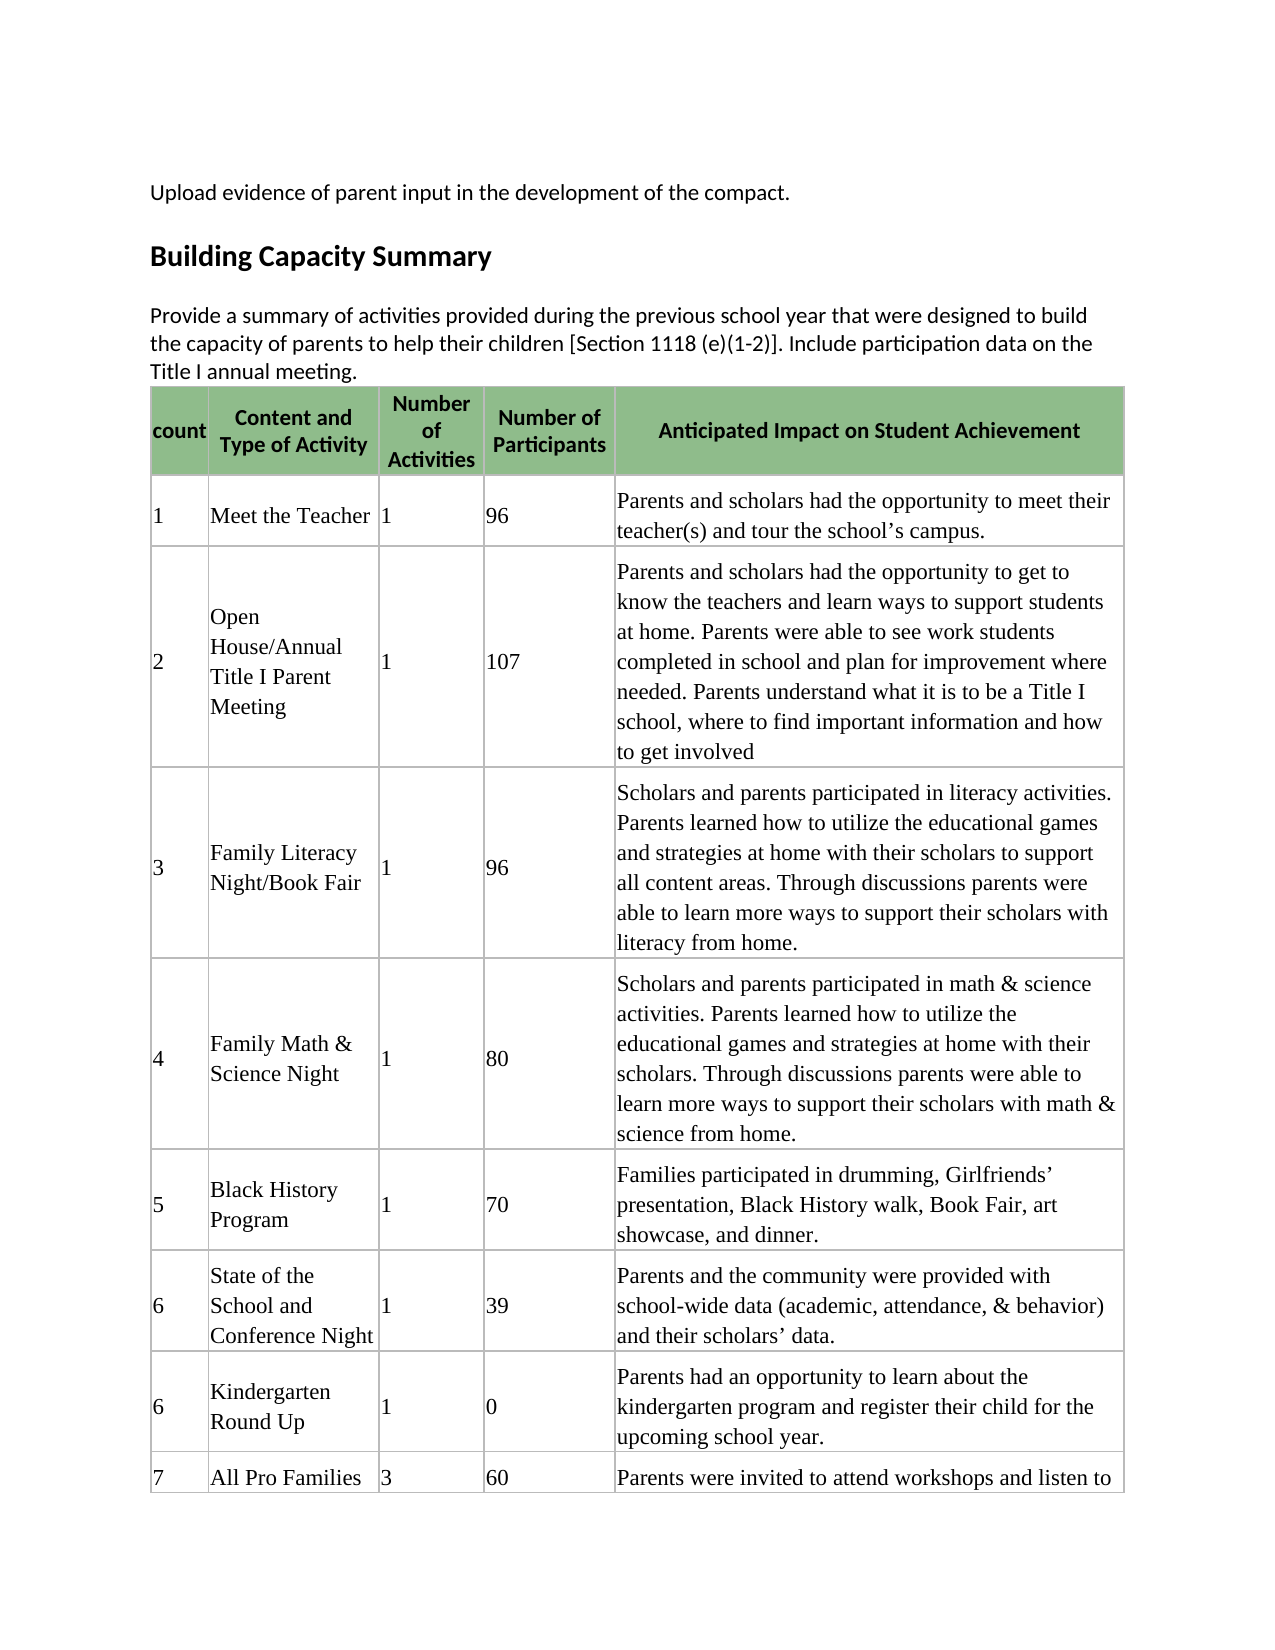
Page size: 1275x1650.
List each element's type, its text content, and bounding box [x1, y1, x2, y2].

table_cell Family Literacy Night/Book Fair [209, 768, 378, 957]
table_cell Kindergarten Round Up [209, 1352, 378, 1451]
table_cell State of the School and Conference Night [209, 1251, 378, 1350]
table_cell 96 [485, 768, 614, 957]
table_cell 6 [152, 1352, 208, 1451]
table_cell 1 [380, 476, 483, 545]
table_cell Meet the Teacher [209, 476, 378, 545]
table_header count [152, 387, 208, 474]
table_header Anticipated Impact on Student Achievement [616, 387, 1123, 474]
table_cell 1 [380, 768, 483, 957]
table_cell 3 [152, 768, 208, 957]
table_cell Parents and scholars had the opportunity to meet their teacher(s) and tour the school’s campus. [616, 476, 1123, 545]
table_cell All Pro Families [209, 1452, 378, 1492]
table_header Number of Activities [380, 387, 483, 474]
table_cell Parents had an opportunity to learn about the kindergarten program and register their child for the upcoming school year. [616, 1352, 1123, 1451]
table_cell Scholars and parents participated in math & science activities. Parents learned how to utilize the educational games and strategies at home with their scholars. Through discussions parents were able to learn more ways to support their scholars with math & science from home. [616, 959, 1123, 1148]
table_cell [616, 1452, 1123, 1492]
table_cell 60 [485, 1452, 614, 1492]
table_cell 7 [152, 1452, 208, 1492]
table_cell 96 [485, 476, 614, 545]
table_cell Open House/Annual Title I Parent Meeting [209, 547, 378, 766]
table_cell Families participated in drumming, Girlfriends’ presentation, Black History walk, Book Fair, art showcase, and dinner. [616, 1150, 1123, 1249]
table_cell 1 [380, 959, 483, 1148]
table_cell 1 [380, 547, 483, 766]
table_cell 80 [485, 959, 614, 1148]
table_cell 1 [380, 1251, 483, 1350]
table_cell Parents and scholars had the opportunity to get to know the teachers and learn ways to support students at home. Parents were able to see work students completed in school and plan for improvement where needed. Parents understand what it is to be a Title I school, where to find important information and how to get involved [616, 547, 1123, 766]
table_cell 107 [485, 547, 614, 766]
table_cell 3 [380, 1452, 483, 1492]
table_header Content and Type of Activity [209, 387, 378, 474]
table_cell 70 [485, 1150, 614, 1249]
table_cell Family Math & Science Night [209, 959, 378, 1148]
table_cell Scholars and parents participated in literacy activities. Parents learned how to utilize the educational games and strategies at home with their scholars to support all content areas. Through discussions parents were able to learn more ways to support their scholars with literacy from home. [616, 768, 1123, 957]
table_cell 1 [152, 476, 208, 545]
table_cell Black History Program [209, 1150, 378, 1249]
table_cell 6 [152, 1251, 208, 1350]
text Building Capacity Summary Provide a summary of activities provided during the previous school year that were designed to build the capacity of parents to help their children [Section 1118 (e)(1-2)]. Include participation data on the Title I annual meeting. [150, 237, 1125, 386]
table_cell 1 [380, 1352, 483, 1451]
table_cell 4 [152, 959, 208, 1148]
table_cell Parents and the community were provided with school-wide data (academic, attendance, & behavior) and their scholars’ data. [616, 1251, 1123, 1350]
table_cell 5 [152, 1150, 208, 1249]
table_cell 39 [485, 1251, 614, 1350]
table_cell 0 [485, 1352, 614, 1451]
table_header Number of Participants [485, 387, 614, 474]
table_cell 1 [380, 1150, 483, 1249]
table_cell 2 [152, 547, 208, 766]
